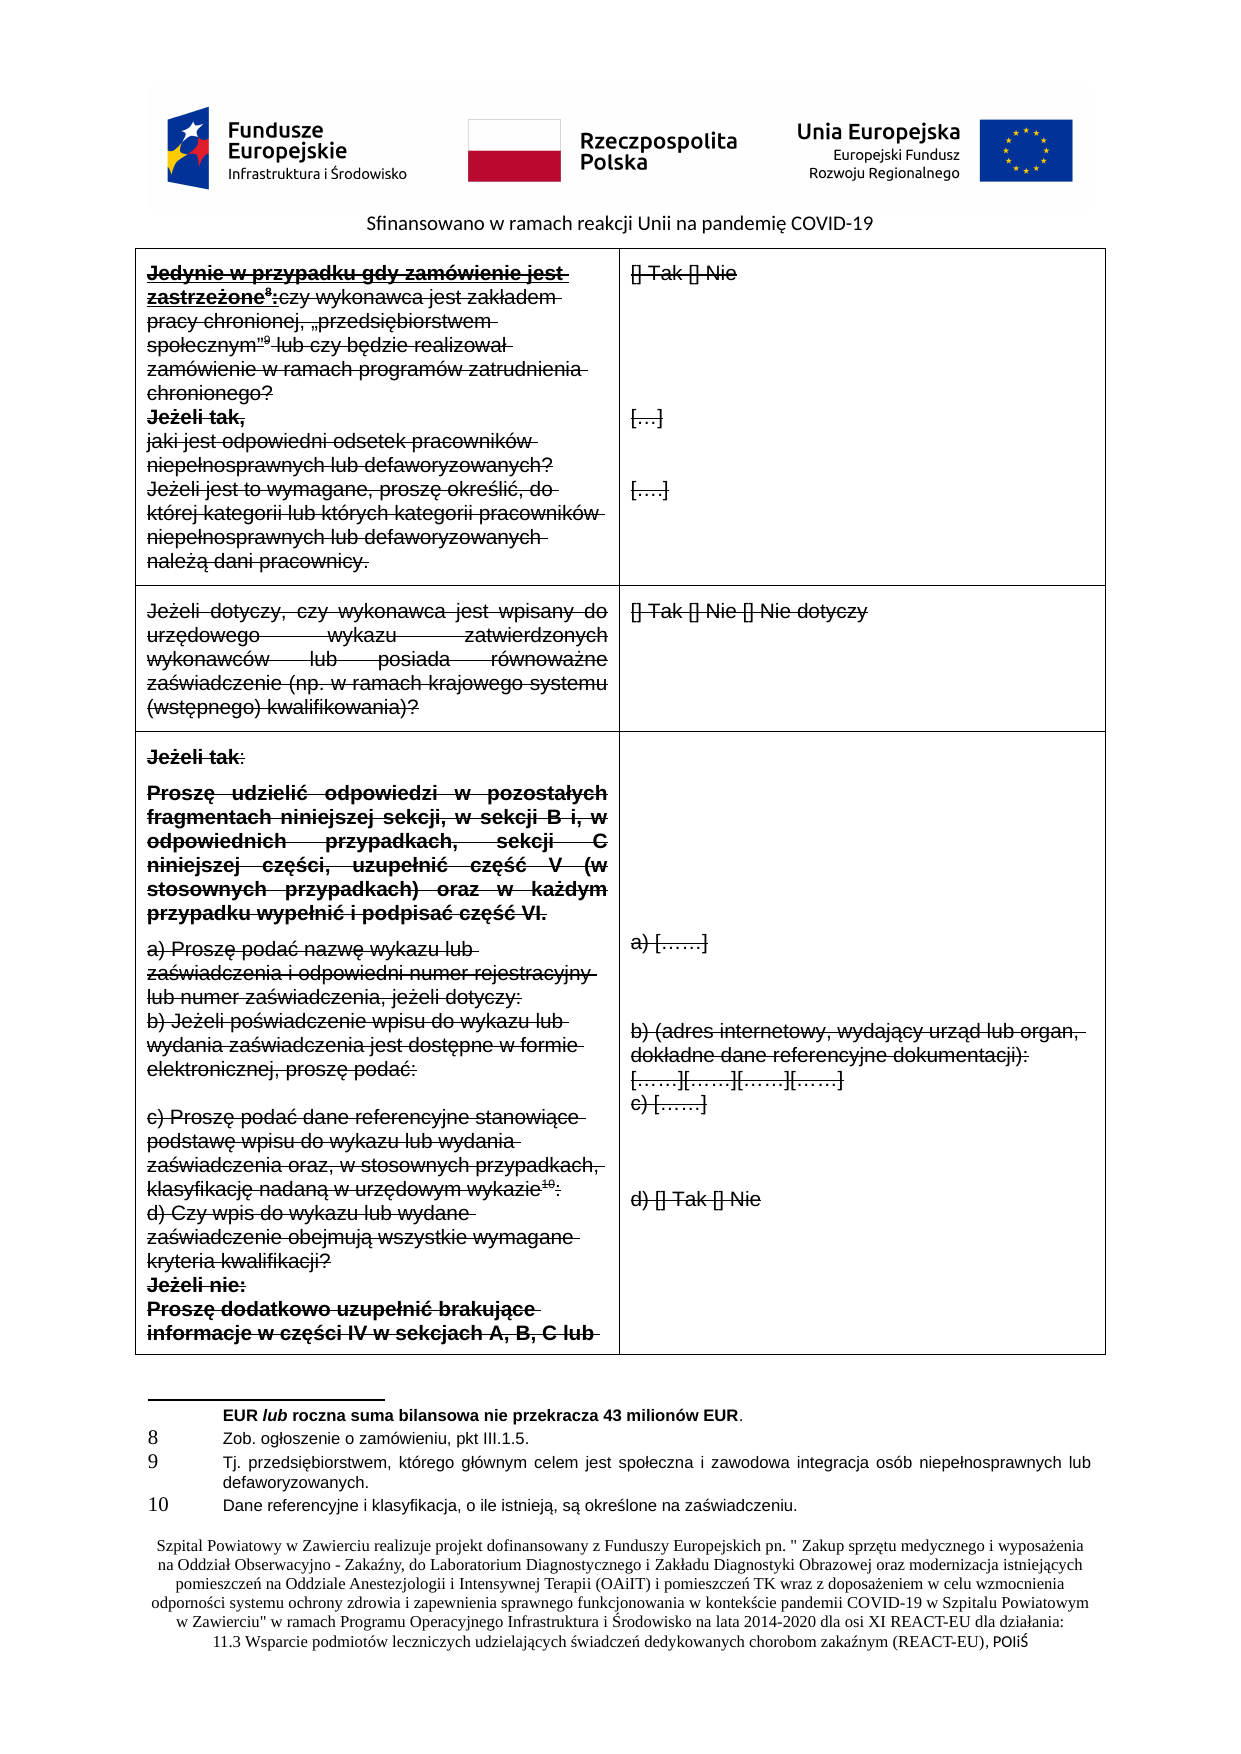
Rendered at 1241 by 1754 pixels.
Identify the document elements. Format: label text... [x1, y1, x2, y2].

picture [147, 86, 1093, 210]
table_cell [] Tak [] Nie [] Nie dotyczy [620, 586, 1105, 731]
table_cell Jedynie w przypadku gdy zamówienie jest zastrzeżone:czy wykonawca jest zakładem pracy chronionej, „przedsiębiorstwem społecznym” lub czy będzie realizował zamówienie w ramach programów zatrudnienia chronionego? Jeżeli tak, jaki jest odpowiedni odsetek pracowników niepełnosprawnych lub defaworyzowanych? Jeżeli jest to wymagane, proszę określić, do której kategorii lub których kategorii pracowników niepełnosprawnych lub defaworyzowanych należą dani pracownicy. [136, 249, 619, 585]
table_cell Jeżeli dotyczy, czy wykonawca jest wpisany do urzędowego wykazu zatwierdzonych wykonawców lub posiada równoważne zaświadczenie (np. w ramach krajowego systemu (wstępnego) kwalifikowania)? [136, 586, 619, 731]
table_cell [] Tak [] Nie […] [….] [620, 249, 1105, 585]
